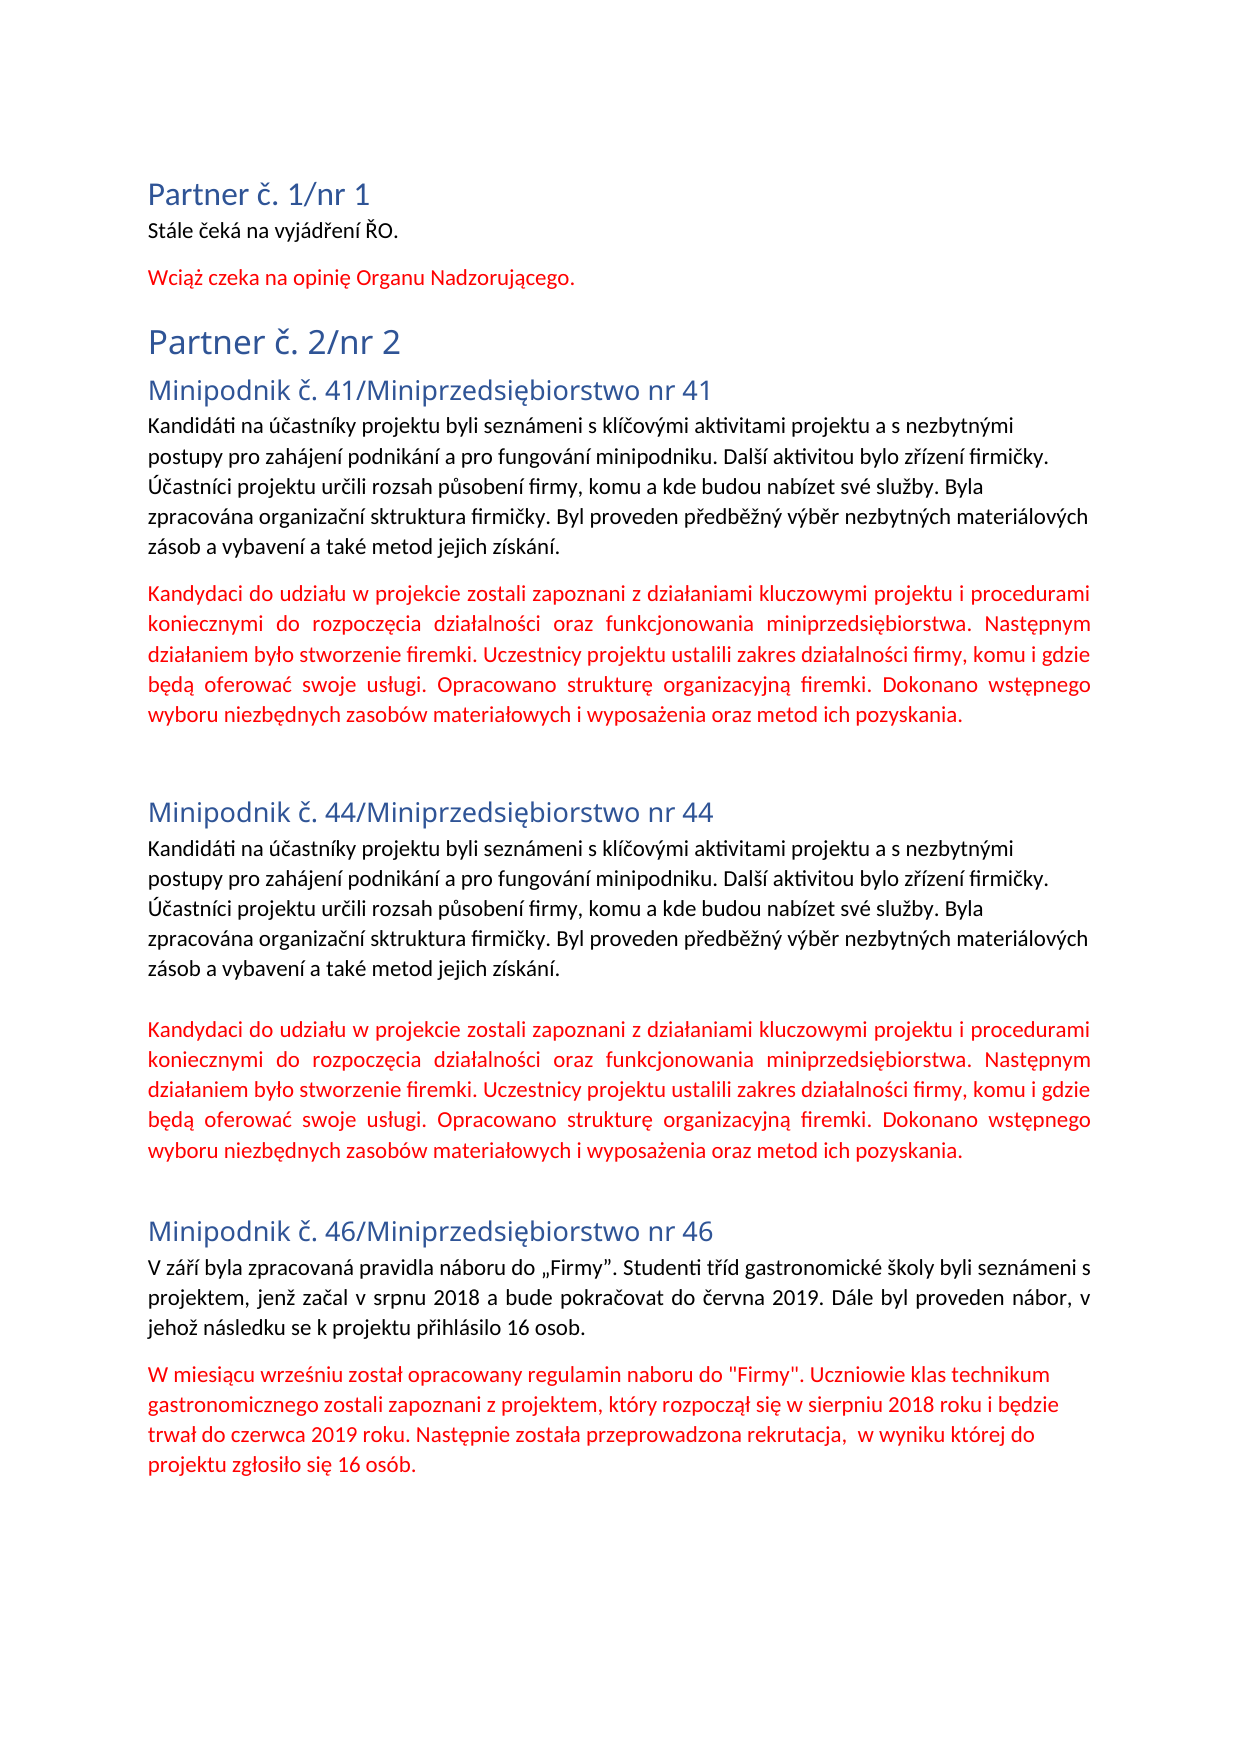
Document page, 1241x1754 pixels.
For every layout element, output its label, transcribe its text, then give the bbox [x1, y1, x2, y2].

subtitle Partner č. 2/nr 2 [148, 319, 1093, 364]
text W miesiącu wrześniu został opracowany regulamin naboru do "Firmy". Uczniowie klas technikum gastronomicznego zostali zapoznani z projektem, który rozpoczął się w sierpniu 2018 roku i będzie trwał do czerwca 2019 roku. Następnie została przeprowadzona rekrutacja, w wyniku której do projektu zgłosiło się 16 osób. [148, 1360, 1093, 1478]
text Kandydaci do udziału w projekcie zostali zapoznani z działaniami kluczowymi projektu i procedurami koniecznymi do rozpoczęcia działalności oraz funkcjonowania miniprzedsiębiorstwa. Następnym działaniem było stworzenie firemki. Uczestnicy projektu ustalili zakres działalności firmy, komu i gdzie będą oferować swoje usługi. Opracowano strukturę organizacyjną firemki. Dokonano wstępnego wyboru niezbędnych zasobów materiałowych i wyposażenia oraz metod ich pozyskania. [148, 579, 1093, 728]
subtitle Minipodnik č. 44/Miniprzedsiębiorstwo nr 44 [148, 794, 1093, 831]
subtitle Minipodnik č. 41/Miniprzedsiębiorstwo nr 41 [148, 372, 1093, 409]
text V září byla zpracovaná pravidla náboru do „Firmy”. Studenti tříd gastronomické školy byli seznámeni s projektem, jenž začal v srpnu 2018 a bude pokračovat do června 2019. Dále byl proveden nábor, v jehož následku se k projektu přihlásilo 16 osob. [148, 1253, 1093, 1341]
text Wciąż czeka na opinię Organu Nadzorującego. [148, 263, 1093, 291]
subtitle Partner č. 1/nr 1 [148, 173, 1093, 213]
subtitle Minipodnik č. 46/Miniprzedsiębiorstwo nr 46 [148, 1213, 1093, 1250]
subtitle Kandidáti na účastníky projektu byli seznámeni s klíčovými aktivitami projektu a s nezbytnými postupy pro zahájení podnikání a pro fungování minipodniku. Další aktivitou bylo zřízení firmičky. Účastníci projektu určili rozsah působení firmy, komu a kde budou nabízet své služby. Byla zpracována organizační sktruktura firmičky. Byl proveden předběžný výběr nezbytných materiálových zásob a vybavení a také metod jejich získání. [148, 834, 1093, 982]
text Kandidáti na účastníky projektu byli seznámeni s klíčovými aktivitami projektu a s nezbytnými postupy pro zahájení podnikání a pro fungování minipodniku. Další aktivitou bylo zřízení firmičky. Účastníci projektu určili rozsah působení firmy, komu a kde budou nabízet své služby. Byla zpracována organizační sktruktura firmičky. Byl proveden předběžný výběr nezbytných materiálových zásob a vybavení a také metod jejich získání. [148, 412, 1093, 560]
text Stále čeká na vyjádření ŘO. [148, 217, 1093, 244]
text Kandydaci do udziału w projekcie zostali zapoznani z działaniami kluczowymi projektu i procedurami koniecznymi do rozpoczęcia działalności oraz funkcjonowania miniprzedsiębiorstwa. Następnym działaniem było stworzenie firemki. Uczestnicy projektu ustalili zakres działalności firmy, komu i gdzie będą oferować swoje usługi. Opracowano strukturę organizacyjną firemki. Dokonano wstępnego wyboru niezbędnych zasobów materiałowych i wyposażenia oraz metod ich pozyskania. [148, 1015, 1093, 1164]
